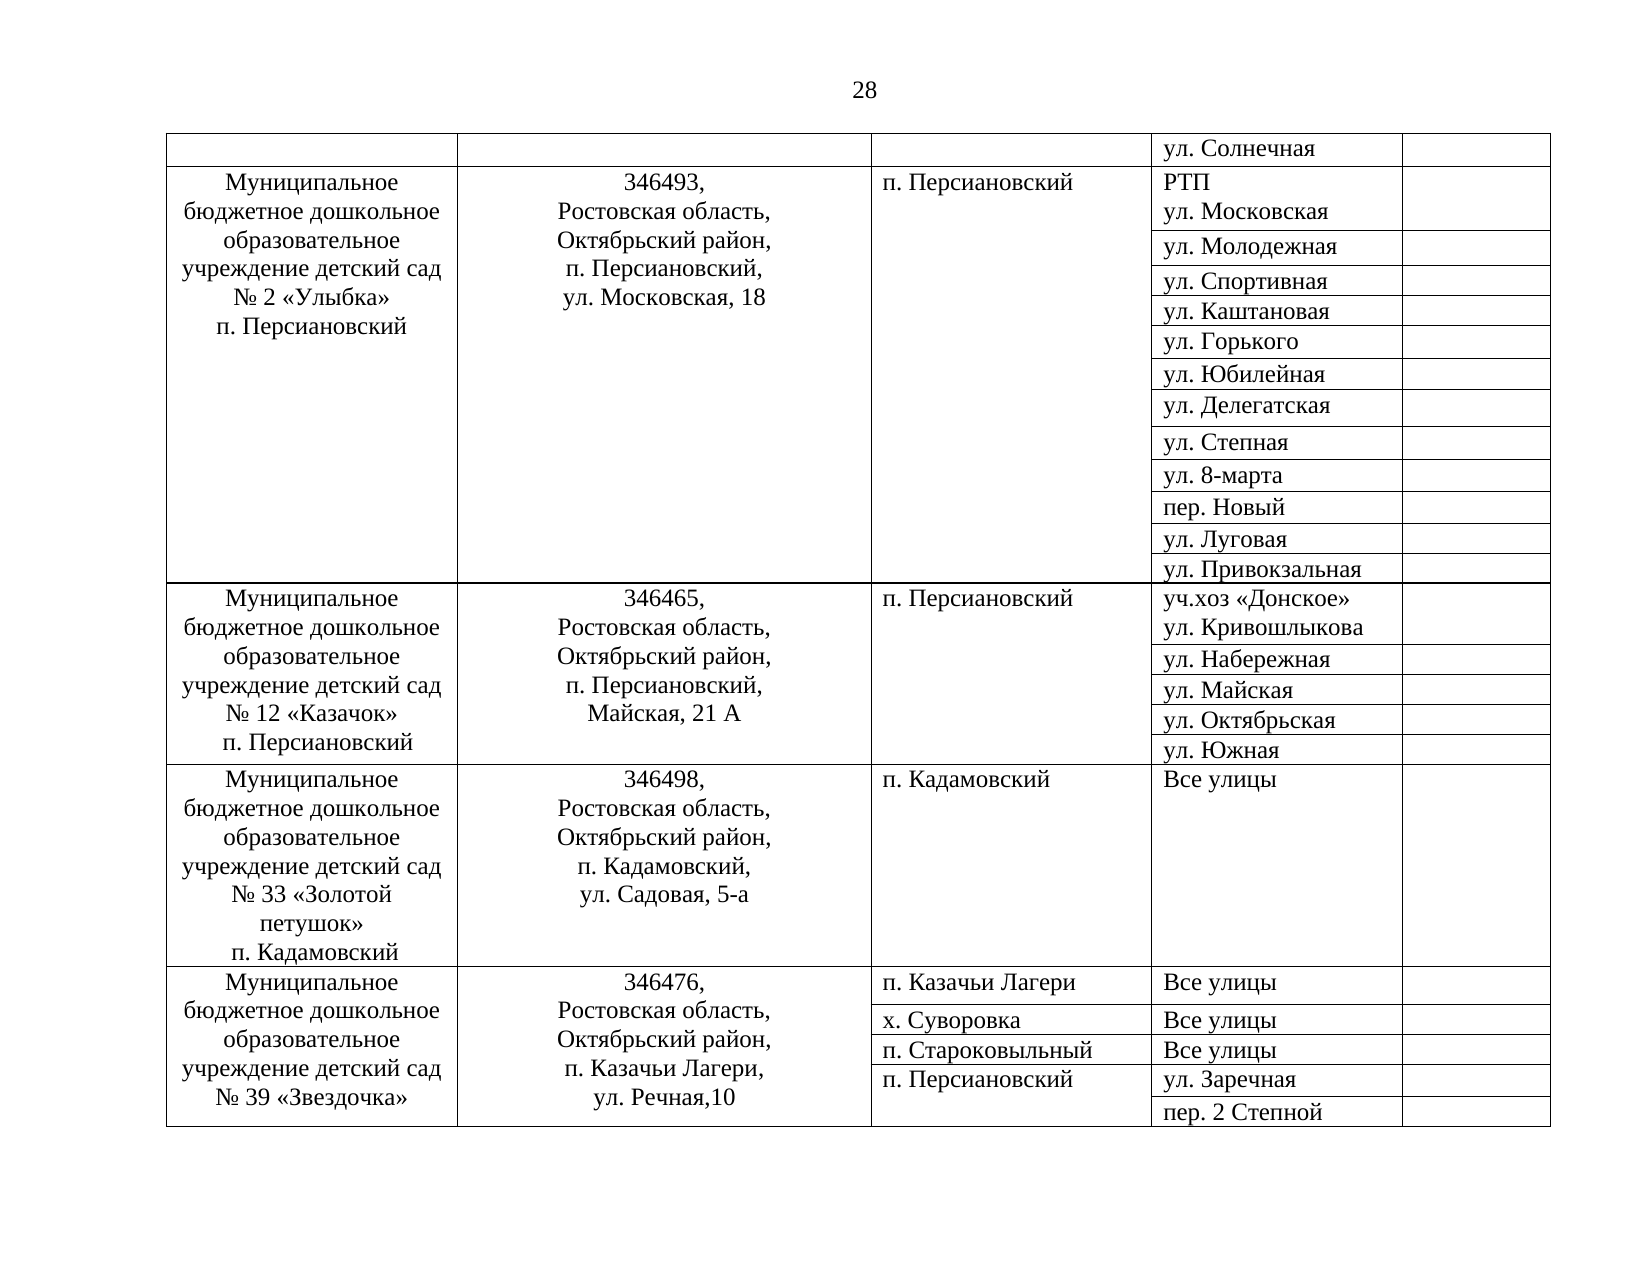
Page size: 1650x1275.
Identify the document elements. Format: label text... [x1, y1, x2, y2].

table_cell Все улицы [1152, 967, 1402, 1004]
table_cell 346493, Ростовская область, Октябрьский район, п. Персиановский, ул. Московская, 18 [458, 167, 871, 582]
table_cell [1403, 390, 1550, 426]
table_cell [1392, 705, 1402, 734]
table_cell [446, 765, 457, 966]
table_cell [1403, 1005, 1414, 1034]
table_cell [1403, 296, 1414, 325]
table_cell [1403, 675, 1414, 704]
table_cell [1403, 765, 1550, 966]
table_cell Муниципальное бюджетное дошкольное образовательное учреждение детский сад № 39 «Звездочка» п. Казачьи Лагери [167, 967, 457, 1126]
table_cell [1539, 675, 1550, 704]
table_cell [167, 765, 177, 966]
table_cell [1403, 427, 1550, 459]
table_cell ул. Молодежная [1152, 231, 1402, 265]
table_cell Все улицы [1152, 765, 1402, 966]
table_cell [1539, 1035, 1550, 1063]
table_cell РТП ул. Московская [1152, 167, 1402, 230]
table_cell п. Персиановский [872, 584, 1151, 763]
table_cell [1539, 735, 1550, 763]
table_cell [1403, 524, 1414, 553]
table_cell ул. Горького [1152, 326, 1402, 358]
table_cell [1539, 524, 1550, 553]
table_cell [1539, 296, 1550, 325]
table_cell ул. Юбилейная [1152, 359, 1402, 389]
table_cell [1403, 134, 1550, 166]
table_cell [1539, 1005, 1550, 1034]
table_cell Муниципальное бюджетное дошкольное образовательное учреждение детский сад № 12 «Казачок» п. Персиановский [167, 584, 457, 763]
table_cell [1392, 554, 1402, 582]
table_cell 346465, Ростовская область, Октябрьский район, п. Персиановский, Майская, 21 А [458, 584, 871, 763]
table_cell уч.хоз «Донское» ул. Кривошлыкова [1152, 584, 1402, 643]
table_cell [1403, 167, 1550, 230]
table_cell ул. Делегатская [1152, 390, 1402, 426]
table_cell ул. 8-марта [1152, 460, 1402, 491]
table_cell [1403, 266, 1414, 295]
table_cell ул. Заречная [1152, 1065, 1402, 1096]
table_cell п. Персиановский [872, 1065, 1151, 1126]
table_cell [1403, 645, 1550, 674]
table_cell п. Персиановский [872, 167, 1151, 582]
table_cell [1539, 1097, 1550, 1126]
table_cell [1403, 554, 1414, 582]
table_cell [1403, 705, 1414, 734]
table_cell [1403, 492, 1550, 523]
table_cell 346476, Ростовская область, Октябрьский район, п. Казачьи Лагери, ул. Речная,10 [458, 967, 871, 1126]
table_cell [1403, 735, 1414, 763]
table_cell [1403, 326, 1550, 358]
table_cell п. Кадамовский [872, 765, 1151, 966]
table_cell [1539, 554, 1550, 582]
table_cell 346498, Ростовская область, Октябрьский район, п. Кадамовский, ул. Садовая, 5-а [458, 765, 871, 966]
table_cell [1539, 705, 1550, 734]
table_cell ул. Солнечная [1152, 134, 1402, 166]
table_cell [1403, 1097, 1414, 1126]
table_cell [1403, 359, 1550, 389]
table_cell Муниципальное бюджетное дошкольное образовательное учреждение детский сад № 2 «Улыбка» п. Персиановский [167, 167, 457, 582]
table_cell [1403, 1035, 1414, 1063]
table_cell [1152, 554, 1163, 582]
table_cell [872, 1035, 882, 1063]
table_cell [1403, 967, 1550, 1004]
table_cell [1403, 1065, 1550, 1096]
table_cell [1403, 231, 1550, 265]
table_cell [1403, 584, 1550, 643]
table_cell п. Казачьи Лагери [872, 967, 1151, 1004]
table_cell пер. Новый [1152, 492, 1402, 523]
table_cell [1403, 460, 1550, 491]
table_cell [1539, 266, 1550, 295]
table_cell ул. Степная [1152, 427, 1402, 459]
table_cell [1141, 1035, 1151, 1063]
table_cell ул. Набережная [1152, 645, 1402, 674]
